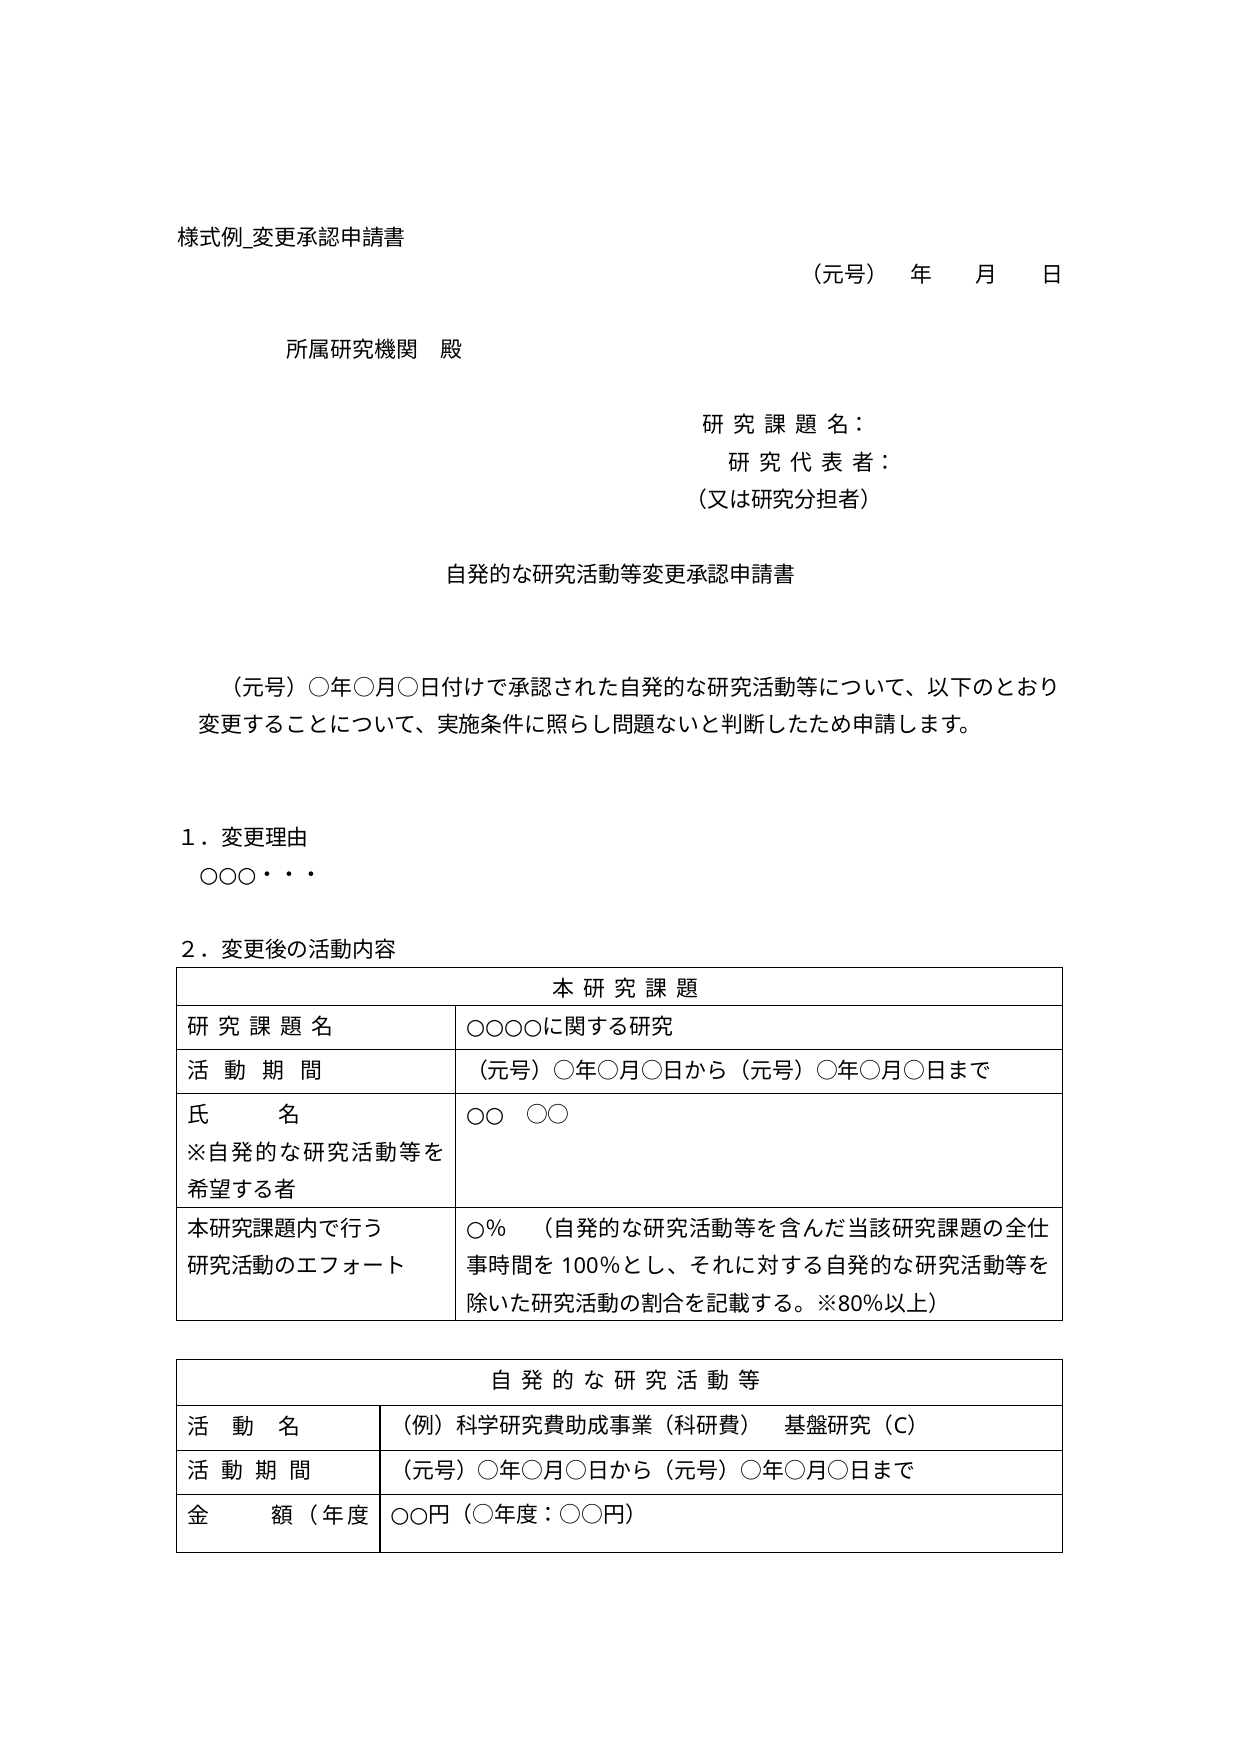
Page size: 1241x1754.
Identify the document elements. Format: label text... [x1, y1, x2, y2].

text （又は研究分担者） [177, 479, 1063, 517]
text 研究課題名： [177, 404, 1063, 442]
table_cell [381, 1495, 1062, 1552]
table_cell ○○○○に関する研究 [456, 1006, 1062, 1049]
table_cell 活動期間 [177, 1050, 455, 1093]
table_header 本研究課題 [177, 968, 1062, 1005]
text ２．変更後の活動内容 [177, 929, 1063, 967]
table_cell （元号）○年○月○日から（元号）○年○月○日まで [381, 1451, 1062, 1494]
table_cell ○○ ○○ [456, 1094, 1062, 1207]
table_cell 本研究課題内で行う 研究活動のエフォート [177, 1208, 455, 1320]
table_cell 金額（年度ごとに記載） [177, 1495, 379, 1552]
table_cell 氏名 ※自発的な研究活動等を希望する者 [177, 1094, 455, 1207]
table_cell 研究課題名 [177, 1006, 455, 1049]
text １．変更理由 [177, 817, 1063, 854]
table_header 自発的な研究活動等 [177, 1360, 1062, 1405]
table_cell （元号）○年○月○日から（元号）○年○月○日まで [456, 1050, 1062, 1093]
text （元号）○年○月○日付けで承認された自発的な研究活動等について、以下のとおり変更することについて、実施条件に照らし問題ないと判断したため申請します。 [198, 667, 1063, 742]
table_cell 活動期間 [177, 1451, 379, 1494]
text （元号） 年 月 日 [177, 254, 1063, 292]
text 自発的な研究活動等変更承認申請書 [177, 554, 1063, 592]
text 所属研究機関 殿 [177, 329, 1063, 367]
text 研究代表者： [728, 442, 1063, 479]
table_cell 活動名 [177, 1406, 379, 1449]
table_cell （例）科学研究費助成事業（科研費） 基盤研究（C） [381, 1406, 1062, 1449]
text ○○○・・・ [177, 854, 1063, 892]
table_cell ○％ （自発的な研究活動等を含んだ当該研究課題の全仕事時間を100％とし、それに対する自発的な研究活動等を除いた研究活動の割合を記載する。※80％以上） [456, 1208, 1062, 1320]
text 様式例_変更承認申請書 [177, 217, 1063, 254]
